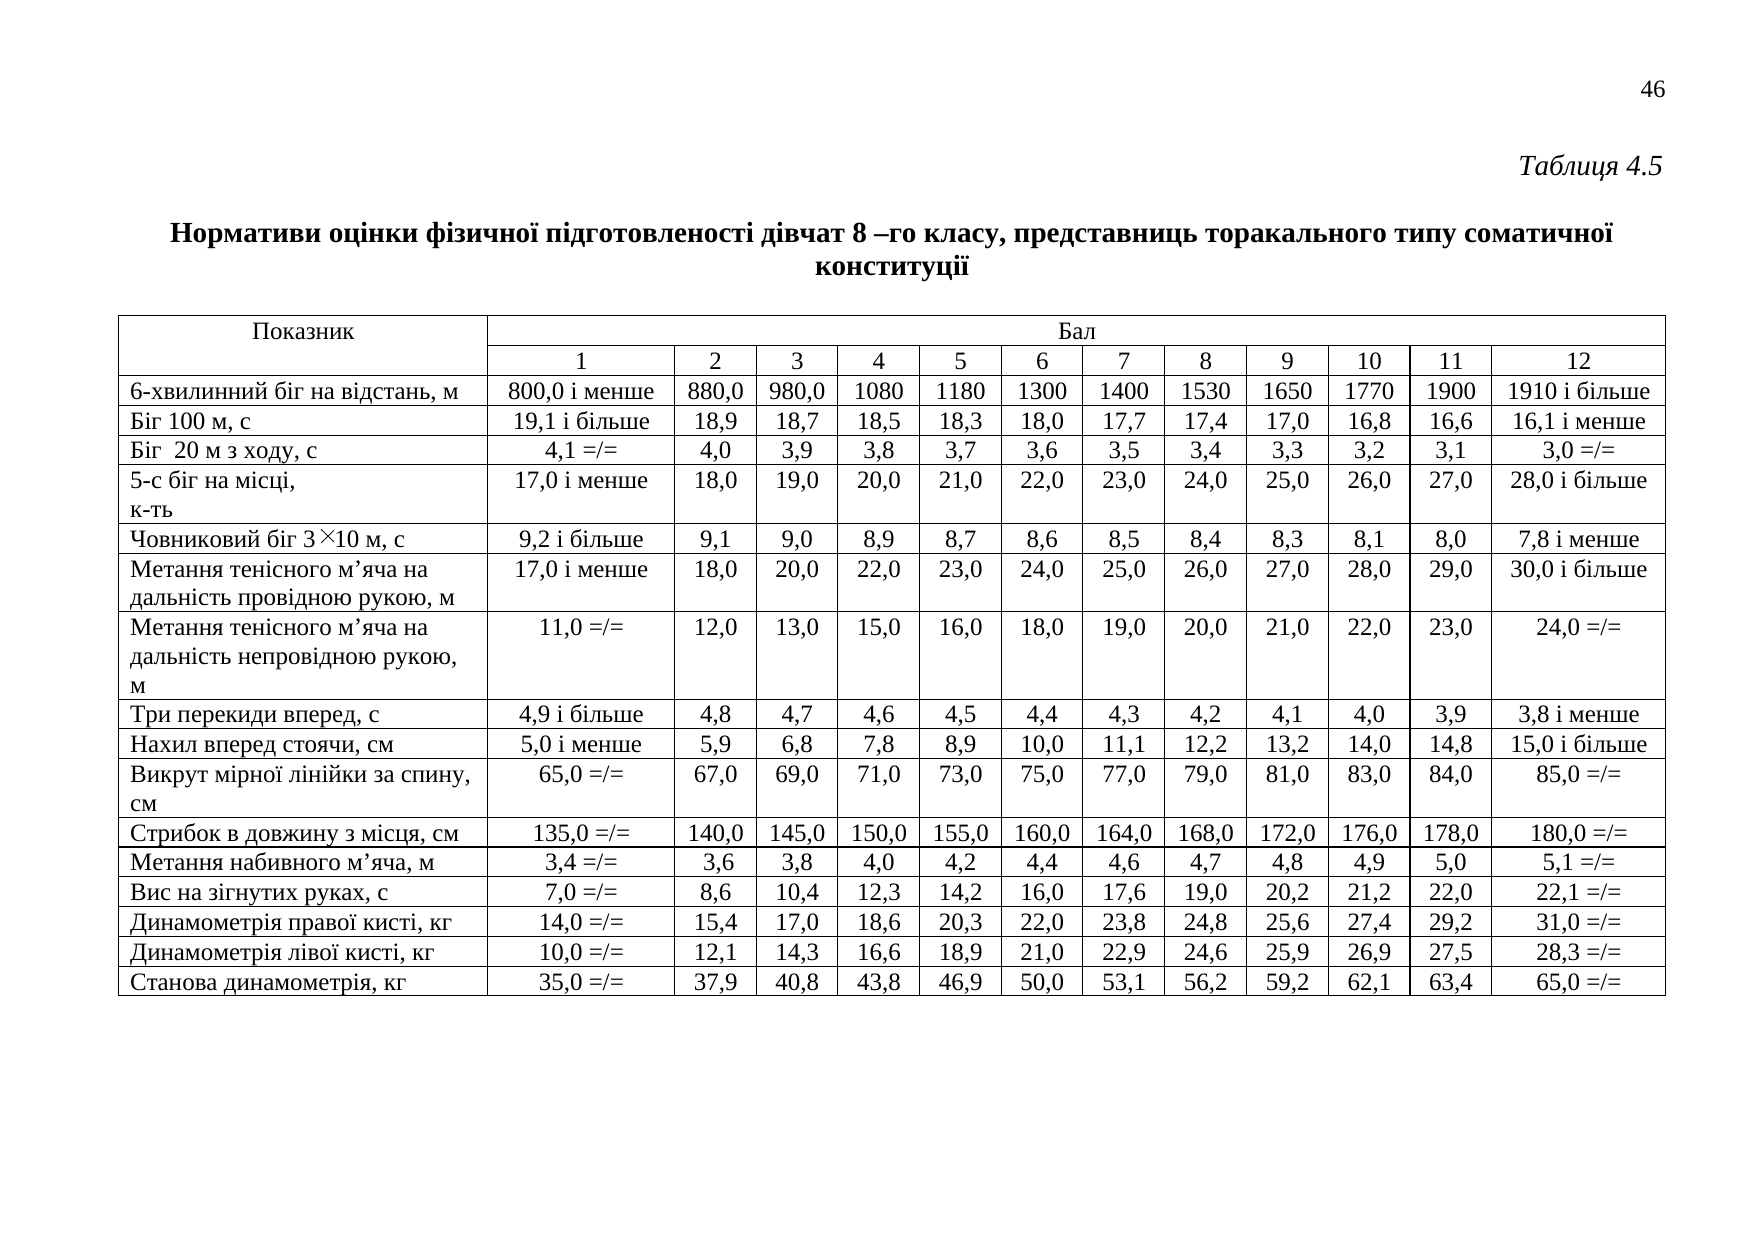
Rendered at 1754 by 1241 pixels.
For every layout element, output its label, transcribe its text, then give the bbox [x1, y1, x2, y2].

table_cell 20,0 [1165, 612, 1246, 698]
table_cell 19,0 [1165, 877, 1246, 906]
table_cell 8,5 [1083, 524, 1164, 553]
table_cell 8,9 [920, 729, 1001, 758]
table_cell 3,1 [1411, 436, 1491, 464]
table_cell 17,6 [1083, 877, 1164, 906]
table_cell 15,0 [838, 612, 919, 698]
table_cell 7,8 [838, 729, 919, 758]
text Таблиця 4.5 [118, 148, 1665, 181]
table_cell 83,0 [1329, 759, 1409, 817]
table_cell 27,5 [1411, 937, 1491, 966]
table_cell 3,8 [757, 848, 837, 876]
table_cell 20,0 [838, 465, 919, 523]
table_cell 178,0 [1411, 818, 1491, 846]
table_cell 8,0 [1411, 524, 1491, 553]
table_cell 3,0 =/= [1492, 436, 1665, 464]
table_cell 17,0 і менше [488, 554, 674, 611]
table_cell 10 [1329, 346, 1409, 375]
table_cell 4,4 [1002, 700, 1082, 728]
table_cell 800,0 і менше [488, 376, 674, 405]
table_cell 18,3 [920, 406, 1001, 434]
table_header Показник [119, 316, 487, 375]
table_cell 35,0 =/= [488, 967, 674, 995]
table_cell 176,0 [1329, 818, 1409, 846]
table_cell 24,6 [1165, 937, 1246, 966]
table_cell 17,7 [1083, 406, 1164, 434]
table_cell Нахил вперед стоячи, см [119, 729, 487, 758]
table_cell 18,9 [675, 406, 756, 434]
table_cell 18,7 [757, 406, 837, 434]
table_cell 77,0 [1083, 759, 1164, 817]
table_cell Біг з ходу, с [119, 436, 487, 464]
table_cell Човниковий біг 310 м, с [119, 524, 487, 553]
table_cell 22,0 [1329, 612, 1409, 698]
table_cell Метання тенісного м’яча на дальність провідною рукою, м [119, 554, 487, 611]
table_cell 25,0 [1247, 465, 1328, 523]
table_cell 3 [757, 346, 837, 375]
table_cell 11,0 =/= [488, 612, 674, 698]
table_cell 16,1 і менше [1492, 406, 1665, 434]
table_cell 1530 [1165, 376, 1246, 405]
table_cell 28,0 і більше [1492, 465, 1665, 523]
table_cell 4,5 [920, 700, 1001, 728]
table_cell 23,0 [1411, 612, 1491, 698]
table_cell 24,0 [1002, 554, 1082, 611]
table_cell 3,3 [1247, 436, 1328, 464]
table_cell 14,8 [1411, 729, 1491, 758]
table_cell 3,6 [675, 848, 756, 876]
table_cell 7 [1083, 346, 1164, 375]
table_cell 168,0 [1165, 818, 1246, 846]
table_cell 180,0 =/= [1492, 818, 1665, 846]
table_cell 980,0 [757, 376, 837, 405]
table_cell 150,0 [838, 818, 919, 846]
table_cell 1 [488, 346, 674, 375]
table_cell 24,0 =/= [1492, 612, 1665, 698]
table_cell 4,6 [1083, 848, 1164, 876]
table_cell 12,0 [675, 612, 756, 698]
table_cell 172,0 [1247, 818, 1328, 846]
table_cell 7,8 і менше [1492, 524, 1665, 553]
table_cell 20,3 [920, 907, 1001, 936]
table_cell Біг , с [119, 406, 487, 434]
table_cell 3,9 [757, 436, 837, 464]
table_cell 22,9 [1083, 937, 1164, 966]
table_cell 9 [1247, 346, 1328, 375]
table_cell 2 [675, 346, 756, 375]
table_cell 3,7 [920, 436, 1001, 464]
table_cell 37,9 [675, 967, 756, 995]
table_cell 3,6 [1002, 436, 1082, 464]
table_cell 1650 [1247, 376, 1328, 405]
table_cell 29,2 [1411, 907, 1491, 936]
table_cell 4,8 [675, 700, 756, 728]
table_cell 22,1 =/= [1492, 877, 1665, 906]
table_cell 5,9 [675, 729, 756, 758]
table_cell Стрибок в довжину з місця, см [119, 818, 487, 846]
table_cell 67,0 [675, 759, 756, 817]
table_cell 145,0 [757, 818, 837, 846]
table_cell 29,0 [1411, 554, 1491, 611]
table_cell 59,2 [1247, 967, 1328, 995]
table_cell 8,9 [838, 524, 919, 553]
table_cell 26,0 [1329, 465, 1409, 523]
table_cell 11,1 [1083, 729, 1164, 758]
table_cell Динамометрія правої кисті, кг [119, 907, 487, 936]
table_cell 75,0 [1002, 759, 1082, 817]
text Нормативи оцінки фізичної підготовленості дівчат 8 –го класу, представниць торакального типу соматичної конституції [118, 215, 1665, 282]
table_cell 4,0 [675, 436, 756, 464]
table_cell 26,9 [1329, 937, 1409, 966]
table_cell 4,2 [1165, 700, 1246, 728]
table_cell 4,9 і більше [488, 700, 674, 728]
table_cell 14,3 [757, 937, 837, 966]
table_cell 17,4 [1165, 406, 1246, 434]
table_cell 5 [920, 346, 1001, 375]
table_cell 12,3 [838, 877, 919, 906]
table_cell 8 [1165, 346, 1246, 375]
table_cell 1180 [920, 376, 1001, 405]
table_cell 1300 [1002, 376, 1082, 405]
table_cell 160,0 [1002, 818, 1082, 846]
table_cell 12,1 [675, 937, 756, 966]
table_cell 164,0 [1083, 818, 1164, 846]
table_cell 62,1 [1329, 967, 1409, 995]
table_cell 85,0 =/= [1492, 759, 1665, 817]
table_cell 11 [1411, 346, 1491, 375]
table_cell 9,0 [757, 524, 837, 553]
table_cell 4,3 [1083, 700, 1164, 728]
table_cell 24,0 [1165, 465, 1246, 523]
table_cell 65,0 =/= [488, 759, 674, 817]
table_cell 53,1 [1083, 967, 1164, 995]
table_cell 6,8 [757, 729, 837, 758]
table_cell 9,1 [675, 524, 756, 553]
table_cell 4,9 [1329, 848, 1409, 876]
table_cell 16,0 [920, 612, 1001, 698]
table_cell 19,0 [757, 465, 837, 523]
table_cell 20,2 [1247, 877, 1328, 906]
table_cell 23,8 [1083, 907, 1164, 936]
table_cell 10,0 =/= [488, 937, 674, 966]
table_cell 4,6 [838, 700, 919, 728]
table_cell 4,2 [920, 848, 1001, 876]
table_cell 73,0 [920, 759, 1001, 817]
table_cell 18,9 [920, 937, 1001, 966]
table_cell 31,0 =/= [1492, 907, 1665, 936]
table_cell 24,8 [1165, 907, 1246, 936]
table_cell 14,2 [920, 877, 1001, 906]
table_cell 56,2 [1165, 967, 1246, 995]
table_cell 1400 [1083, 376, 1164, 405]
table_cell 5-с біг на місці, к-ть [119, 465, 487, 523]
table_cell 79,0 [1165, 759, 1246, 817]
table_cell 10,0 [1002, 729, 1082, 758]
table_cell 30,0 і більше [1492, 554, 1665, 611]
table_cell 16,6 [838, 937, 919, 966]
table_cell 14,0 [1329, 729, 1409, 758]
table_cell 4,1 [1247, 700, 1328, 728]
table_cell 22,0 [1002, 465, 1082, 523]
table_cell 8,6 [675, 877, 756, 906]
table_cell 18,0 [1002, 612, 1082, 698]
table_cell 71,0 [838, 759, 919, 817]
table_cell 22,0 [1411, 877, 1491, 906]
table_cell 140,0 [675, 818, 756, 846]
table_cell Станова динамометрія, кг [119, 967, 487, 995]
table_cell 21,2 [1329, 877, 1409, 906]
table_cell 63,4 [1411, 967, 1491, 995]
table_cell Метання тенісного м’яча на дальність непровідною рукою, м [119, 612, 487, 698]
table_cell 20,0 [757, 554, 837, 611]
table_cell 12 [1492, 346, 1665, 375]
table_cell 17,0 і менше [488, 465, 674, 523]
table_cell 6 [1002, 346, 1082, 375]
table_cell 3,2 [1329, 436, 1409, 464]
table_cell 27,0 [1247, 554, 1328, 611]
table_cell 17,0 [757, 907, 837, 936]
table_cell 3,9 [1411, 700, 1491, 728]
table_cell 4,7 [757, 700, 837, 728]
table_cell 10,4 [757, 877, 837, 906]
table_cell 4,0 [838, 848, 919, 876]
table_cell 6-хвилинний біг на відстань, м [119, 376, 487, 405]
table_cell 15,4 [675, 907, 756, 936]
table_cell 21,0 [1247, 612, 1328, 698]
table_cell 21,0 [1002, 937, 1082, 966]
table_cell 19,1 і більше [488, 406, 674, 434]
table_cell 18,6 [838, 907, 919, 936]
table_cell Динамометрія лівої кисті, кг [119, 937, 487, 966]
table_cell 13,2 [1247, 729, 1328, 758]
table_cell 135,0 =/= [488, 818, 674, 846]
table_cell 23,0 [1083, 465, 1164, 523]
table_cell 22,0 [838, 554, 919, 611]
table_cell 9,2 і більше [488, 524, 674, 553]
table_cell 25,6 [1247, 907, 1328, 936]
table_cell 40,8 [757, 967, 837, 995]
table_cell 8,3 [1247, 524, 1328, 553]
table_cell 13,0 [757, 612, 837, 698]
table_cell 84,0 [1411, 759, 1491, 817]
table_cell 26,0 [1165, 554, 1246, 611]
table_cell Метання набивного м’яча, м [119, 848, 487, 876]
table_cell 22,0 [1002, 907, 1082, 936]
table_cell 1080 [838, 376, 919, 405]
table_cell 18,5 [838, 406, 919, 434]
table_cell 16,6 [1411, 406, 1491, 434]
table_cell 1910 і більше [1492, 376, 1665, 405]
table_cell 3,8 і менше [1492, 700, 1665, 728]
table_header Бал [488, 316, 1665, 345]
table_cell 18,0 [675, 554, 756, 611]
table_cell 7,0 =/= [488, 877, 674, 906]
table_cell 3,4 [1165, 436, 1246, 464]
table_cell 5,0 [1411, 848, 1491, 876]
table_cell 3,5 [1083, 436, 1164, 464]
table_cell 65,0 =/= [1492, 967, 1665, 995]
table_cell 27,4 [1329, 907, 1409, 936]
table_cell 19,0 [1083, 612, 1164, 698]
table_cell 15,0 і більше [1492, 729, 1665, 758]
table_cell 155,0 [920, 818, 1001, 846]
table_cell 18,0 [675, 465, 756, 523]
table_cell 12,2 [1165, 729, 1246, 758]
table_cell 23,0 [920, 554, 1001, 611]
table_cell 1900 [1411, 376, 1491, 405]
table_cell 5,1 =/= [1492, 848, 1665, 876]
table_cell Вис на зігнутих руках, с [119, 877, 487, 906]
table_cell 8,6 [1002, 524, 1082, 553]
table_cell 3,8 [838, 436, 919, 464]
table_cell 16,8 [1329, 406, 1409, 434]
table_cell 4,8 [1247, 848, 1328, 876]
table_cell 46,9 [920, 967, 1001, 995]
table_cell 8,1 [1329, 524, 1409, 553]
table_cell 27,0 [1411, 465, 1491, 523]
table_cell 69,0 [757, 759, 837, 817]
table_cell 17,0 [1247, 406, 1328, 434]
table_cell 21,0 [920, 465, 1001, 523]
table_cell 50,0 [1002, 967, 1082, 995]
table_cell 43,8 [838, 967, 919, 995]
table_cell 4 [838, 346, 919, 375]
table_cell 14,0 =/= [488, 907, 674, 936]
table_cell 25,9 [1247, 937, 1328, 966]
table_cell 4,0 [1329, 700, 1409, 728]
table_cell 18,0 [1002, 406, 1082, 434]
table_cell 4,4 [1002, 848, 1082, 876]
table_cell 880,0 [675, 376, 756, 405]
table_cell 1770 [1329, 376, 1409, 405]
table_cell 28,3 =/= [1492, 937, 1665, 966]
table_cell 8,4 [1165, 524, 1246, 553]
table_cell 81,0 [1247, 759, 1328, 817]
table_cell 4,1 =/= [488, 436, 674, 464]
table_cell 25,0 [1083, 554, 1164, 611]
table_cell 8,7 [920, 524, 1001, 553]
table_cell Три перекиди вперед, с [119, 700, 487, 728]
table_cell 5,0 і менше [488, 729, 674, 758]
table_cell 3,4 =/= [488, 848, 674, 876]
table_cell Викрут мірної лінійки за спину, см [119, 759, 487, 817]
table_cell 28,0 [1329, 554, 1409, 611]
table_cell 4,7 [1165, 848, 1246, 876]
table_cell 16,0 [1002, 877, 1082, 906]
